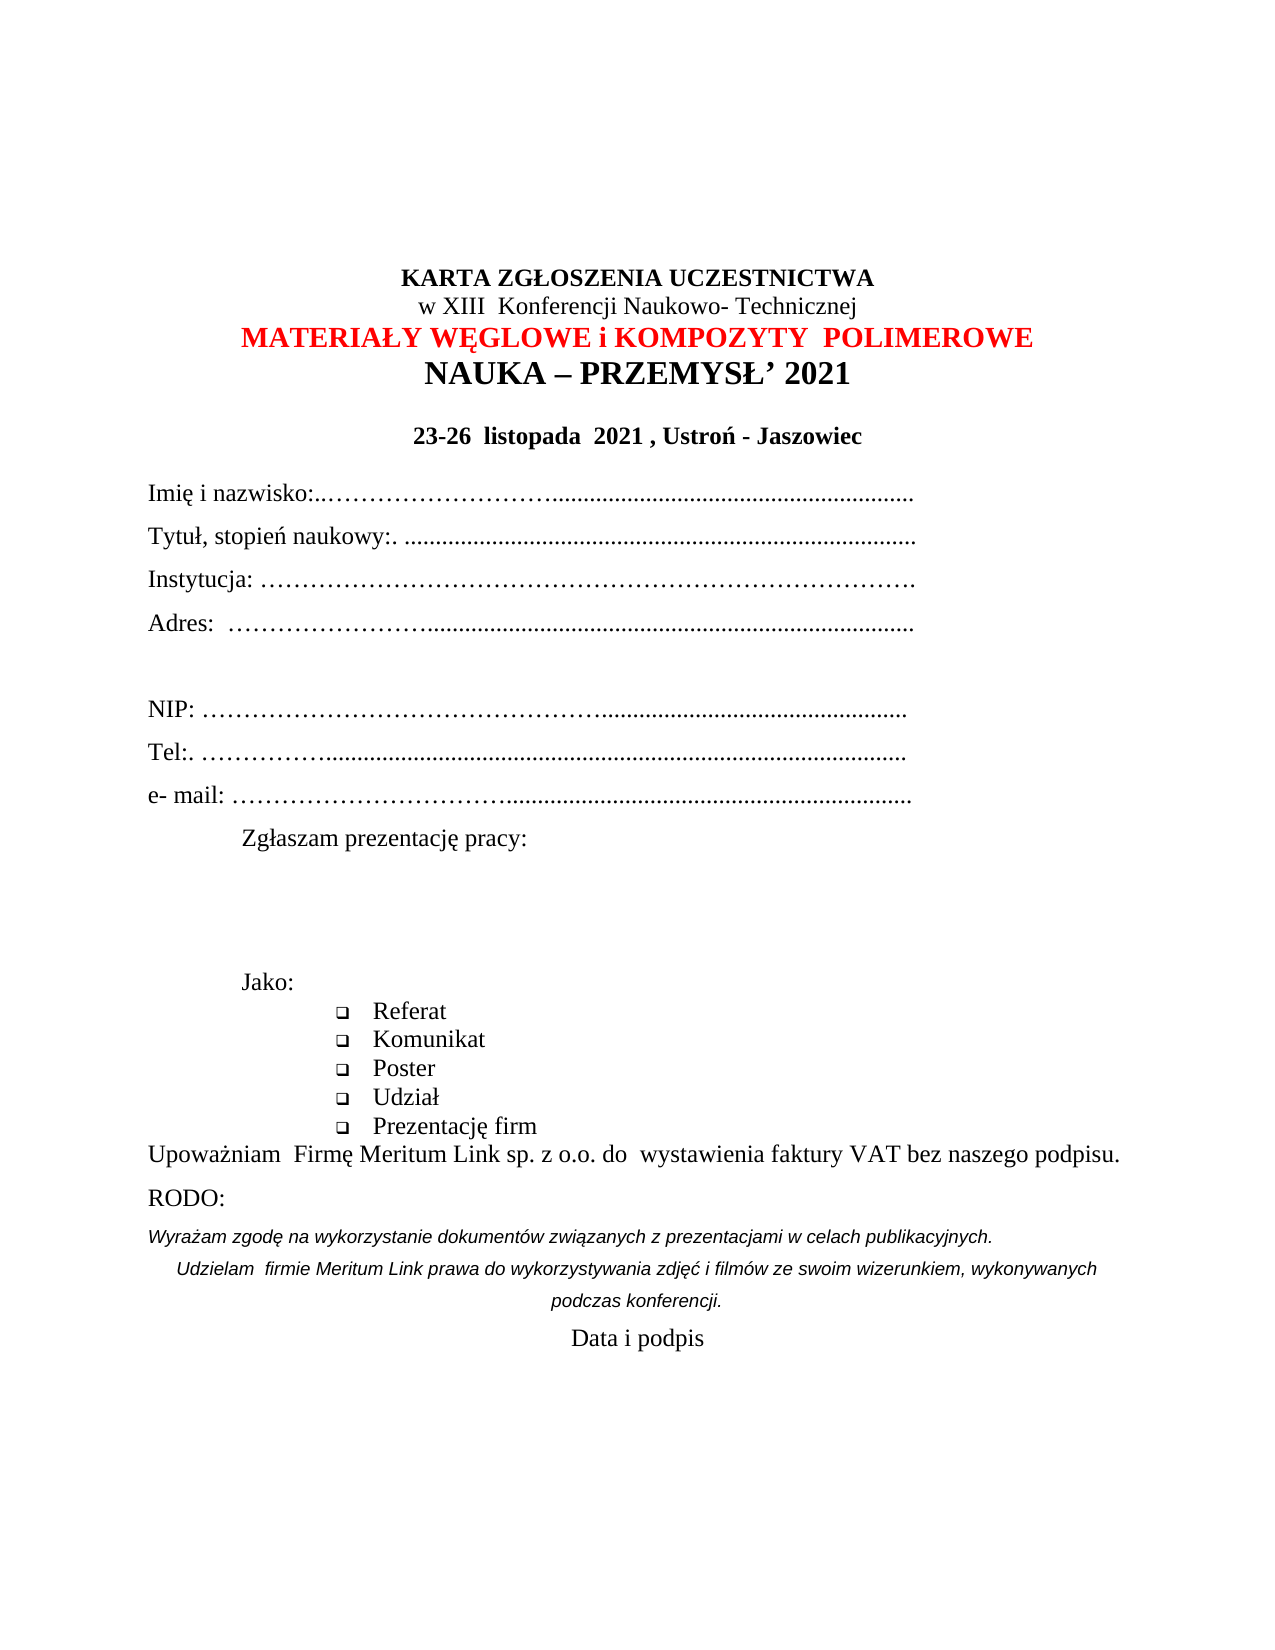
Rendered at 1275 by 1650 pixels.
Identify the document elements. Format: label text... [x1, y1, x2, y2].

text RODO: [148, 1183, 1127, 1211]
text Upoważniam Firmę Meritum Link sp. z o.o. do wystawienia faktury VAT bez naszego podpisu. [148, 1139, 1127, 1168]
title KARTA ZGŁOSZENIA UCZESTNICTWA [148, 263, 1127, 291]
text NIP: …………………………………………................................................. [148, 694, 1127, 723]
text Jako: [241, 967, 1127, 996]
list Prezentację firm [335, 1111, 1127, 1139]
text w XIII Konferencji Naukowo- Technicznej [148, 291, 1127, 320]
text Tytuł, stopień naukowy:. .................................................................................. [148, 521, 1127, 550]
list Udział [335, 1082, 1127, 1111]
list Referat [335, 996, 1127, 1024]
subtitle 23-26 listopada 2021 , Ustroń - Jaszowiec [148, 421, 1127, 449]
text e- mail: ……………………………................................................................. [148, 780, 1127, 809]
list Poster [335, 1053, 1127, 1082]
text Tel:. ……………............................................................................................. [148, 737, 1127, 766]
list Komunikat [335, 1024, 1127, 1053]
text Data i podpis [148, 1323, 1127, 1351]
text Adres: …………………….............................................................................. [148, 608, 1127, 636]
text Instytucja: ……………………………………………………………………. [148, 564, 1127, 593]
text Imię i nazwisko:..……………………….......................................................... [148, 478, 1127, 507]
text Wyrażam zgodę na wykorzystanie dokumentów związanych z prezentacjami w celach publikacyjnych. [148, 1226, 1127, 1247]
subtitle NAUKA – PRZEMYSŁ’ 2021 [148, 354, 1127, 392]
text Udzielam firmie Meritum Link prawa do wykorzystywania zdjęć i filmów ze swoim wizerunkiem, wykonywanych podczas konferencji. [148, 1258, 1127, 1312]
text Zgłaszam prezentację pracy: [241, 823, 1127, 852]
subtitle MATERIAŁY WĘGLOWE i KOMPOZYTY POLIMEROWE [148, 320, 1127, 354]
